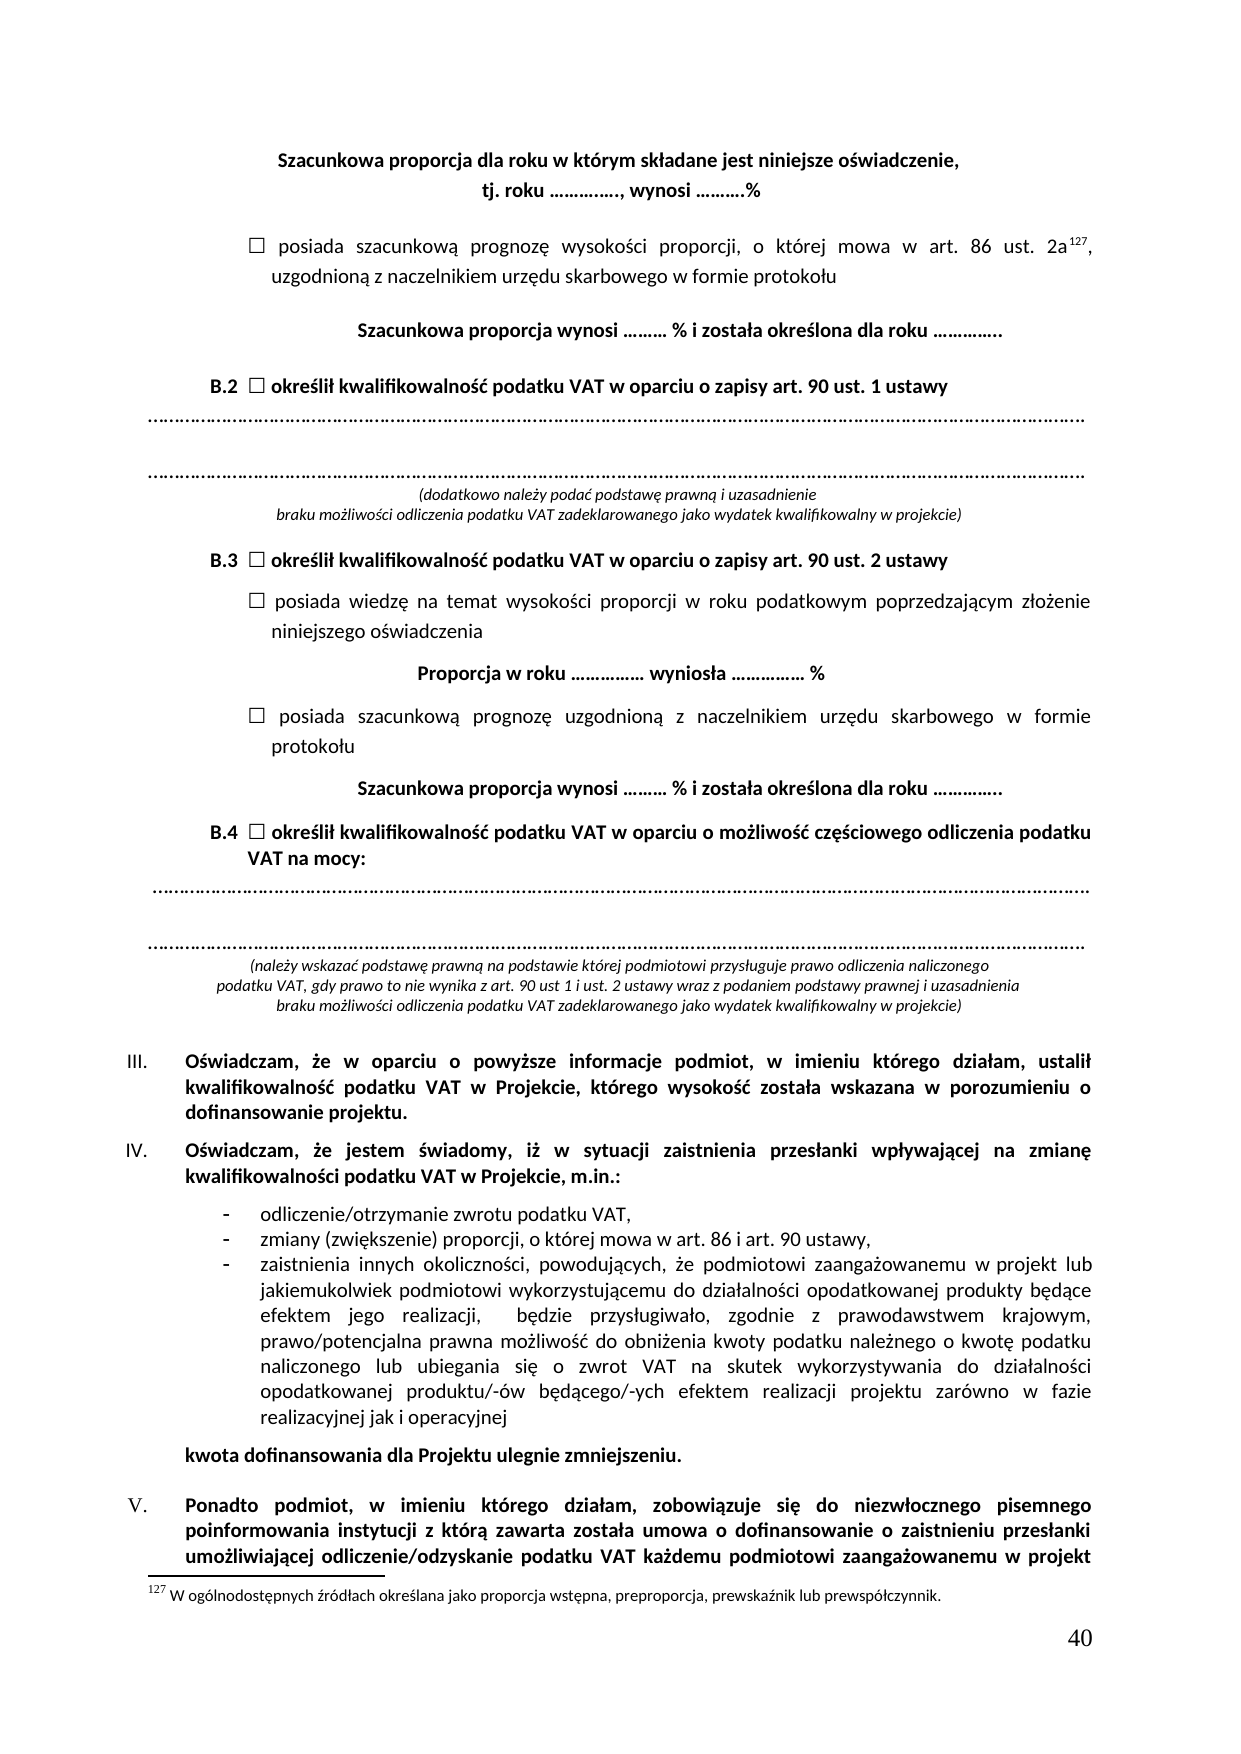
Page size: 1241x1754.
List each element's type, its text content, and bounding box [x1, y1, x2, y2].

text ☐ posiada wiedzę na temat wysokości proporcji w roku podatkowym poprzedzającym złożenie niniejszego oświadczenia [247, 586, 1092, 643]
list zaistnienia innych okoliczności, powodujących, że podmiotowi zaangażowanemu w projekt lub jakiemukolwiek podmiotowi wykorzystującemu do działalności opodatkowanej produkty będące efektem jego realizacji, będzie przysługiwało, zgodnie z prawodawstwem krajowym, prawo/potencjalna prawna możliwość do obniżenia kwoty podatku należnego o kwotę podatku naliczonego lub ubiegania się o zwrot VAT na skutek wykorzystywania do działalności opodatkowanej produktu/-ów będącego/-ych efektem realizacji projektu zarówno w fazie realizacyjnej jak i operacyjnej [223, 1252, 1092, 1429]
list ☐ określił kwalifikowalność podatku VAT w oparciu o zapisy art. 90 ust. 1 ustawy [210, 372, 1092, 400]
text (dodatkowo należy podać podstawę prawną i uzasadnienie braku możliwości odliczenia podatku VAT zadeklarowanego jako wydatek kwalifikowalny w projekcie) [148, 484, 1092, 525]
text posiada szacunkową prognozę wysokości proporcji, o której mowa w art. 86 ust. 2a, uzgodnioną z naczelnikiem urzędu skarbowego w formie protokołu [247, 231, 1092, 289]
text Szacunkowa proporcja dla roku w którym składane jest niniejsze oświadczenie, tj. roku ……….…., wynosi ……….% [150, 148, 1092, 202]
text Szacunkowa proporcja wynosi ……… % i została określona dla roku ………….. [269, 775, 1092, 801]
text ……………………………………………………………………………………………………………………………………………………………. [148, 871, 1092, 899]
text ☐ posiada szacunkową prognozę uzgodnioną z naczelnikiem urzędu skarbowego w formie protokołu [247, 701, 1092, 759]
list ☐ określił kwalifikowalność podatku VAT w oparciu o zapisy art. 90 ust. 2 ustawy [210, 545, 1092, 573]
list Oświadczam, że jestem świadomy, iż w sytuacji zaistnienia przesłanki wpływającej na zmianę kwalifikowalności podatku VAT w Projekcie, m.in.: [148, 1137, 1092, 1188]
list odliczenie/otrzymanie zwrotu podatku VAT, [223, 1201, 1092, 1226]
text Szacunkowa proporcja wynosi ……… % i została określona dla roku ………….. [269, 317, 1092, 343]
text (należy wskazać podstawę prawną na podstawie której podmiotowi przysługuje prawo odliczenia naliczonego podatku VAT, gdy prawo to nie wynika z art. 90 ust 1 i ust. 2 ustawy wraz z podaniem podstawy prawnej i uzasadnienia braku możliwości odliczenia podatku VAT zadeklarowanego jako wydatek kwalifikowalny w projekcie) [148, 955, 1092, 1016]
text ……………………………………………………………………………………………………………………………………………………………. [148, 927, 1092, 955]
list ☐ określił kwalifikowalność podatku VAT w oparciu o możliwość częściowego odliczenia podatku VAT na mocy: [210, 817, 1092, 871]
list zmiany (zwiększenie) proporcji, o której mowa w art. 86 i art. 90 ustawy, [223, 1226, 1092, 1252]
text ……………………………………………………………………………………………………………………………………………………………. [148, 456, 1092, 484]
text kwota dofinansowania dla Projektu ulegnie zmniejszeniu. [185, 1442, 1092, 1467]
text ……………………………………………………………………………………………………………………………………………………………. [148, 400, 1092, 428]
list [148, 1492, 1092, 1568]
list Oświadczam, że w oparciu o powyższe informacje podmiot, w imieniu którego działam, ustalił kwalifikowalność podatku VAT w Projekcie, którego wysokość została wskazana w porozumieniu o dofinansowanie projektu. [148, 1049, 1092, 1125]
text Proporcja w roku …………… wyniosła …………… % [150, 660, 1092, 685]
